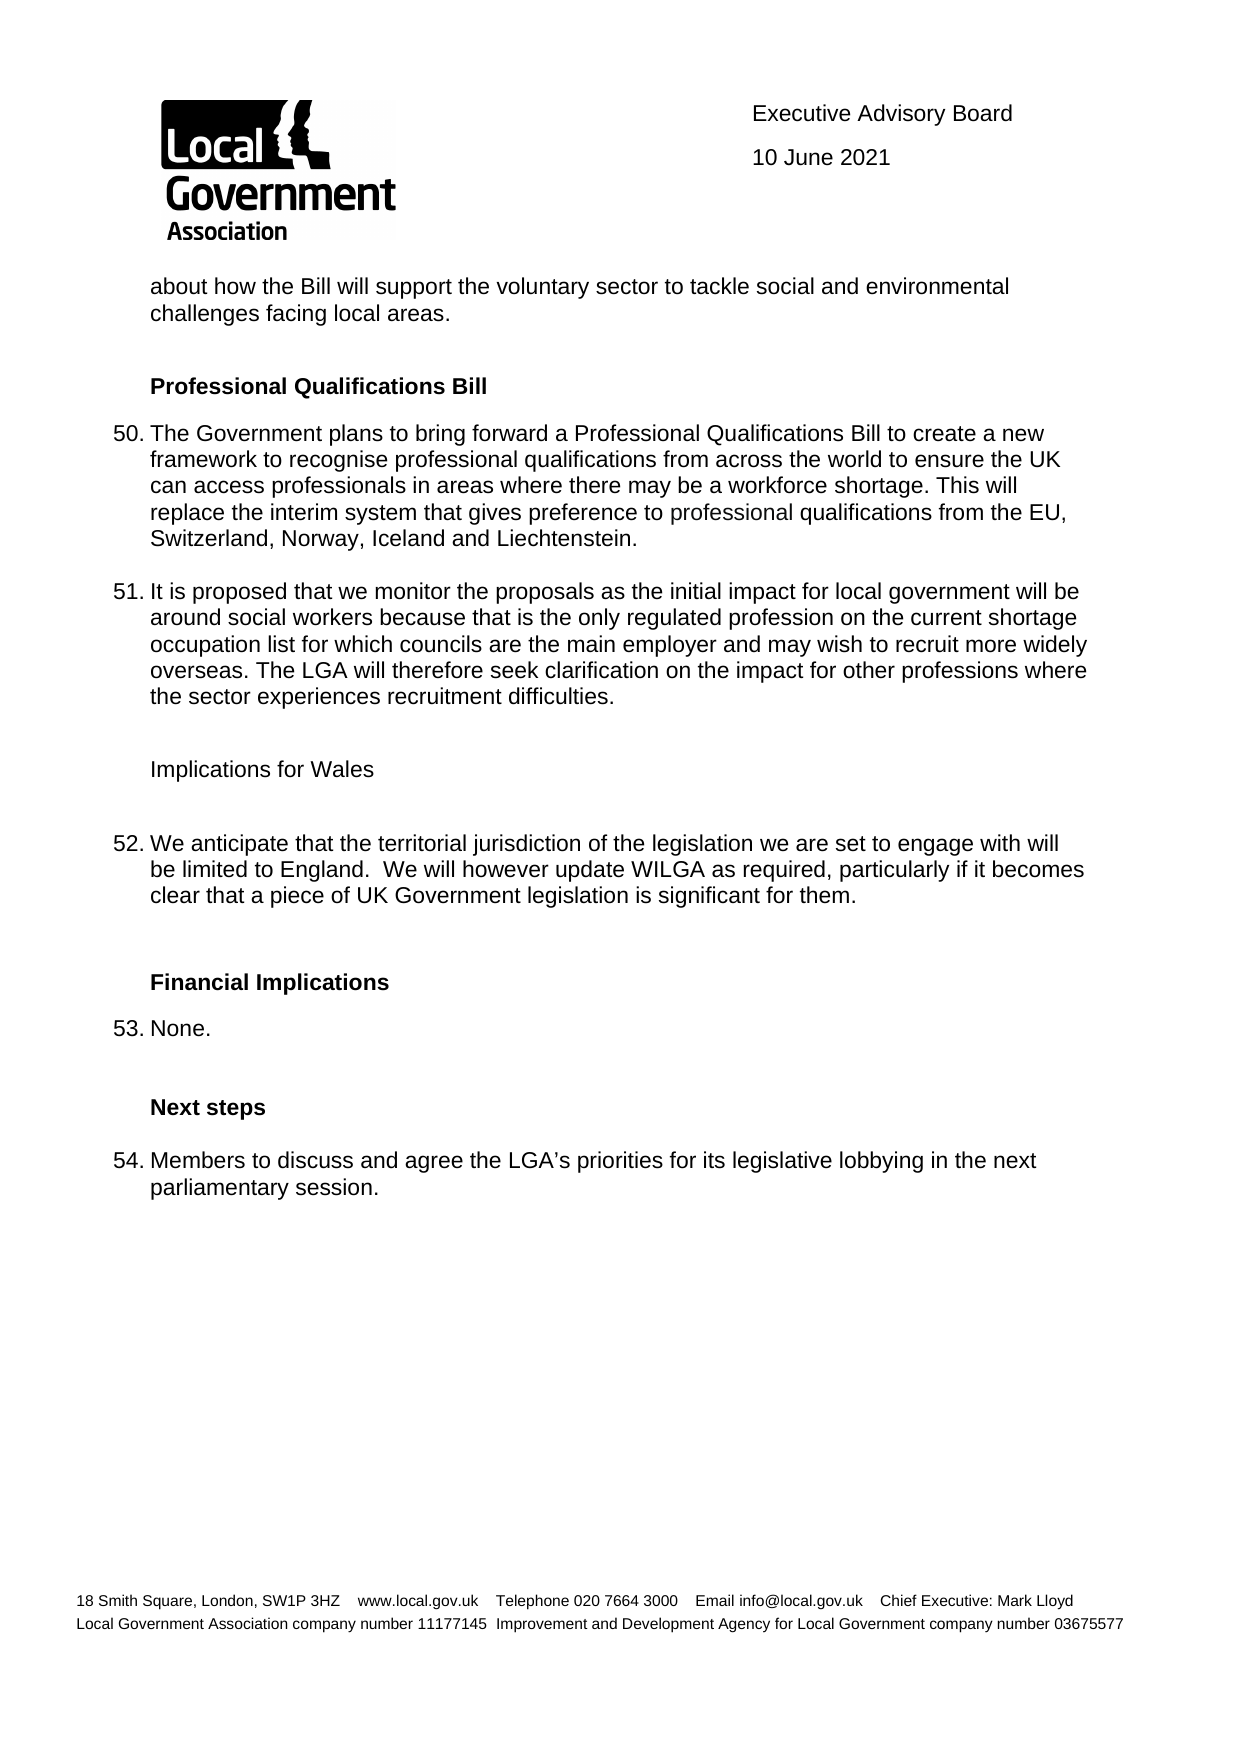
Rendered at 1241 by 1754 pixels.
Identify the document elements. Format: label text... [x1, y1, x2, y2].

list Members to discuss and agree the LGA’s priorities for its legislative lobbying in the next parliamentary session. [113, 1147, 1090, 1200]
picture [161, 100, 396, 240]
text Professional Qualifications Bill [150, 373, 1090, 399]
list We anticipate that the territorial jurisdiction of the legislation we are set to engage with will be limited to England. We will however update WILGA as required, particularly if it becomes clear that a piece of UK Government legislation is significant for them. [113, 830, 1090, 909]
list The Government plans to bring forward a Professional Qualifications Bill to create a new framework to recognise professional qualifications from across the world to ensure the UK can access professionals in areas where there may be a workforce shortage. This will replace the interim system that gives preference to professional qualifications from the EU, Switzerland, Norway, Iceland and Liechtenstein. [113, 420, 1090, 551]
list It is proposed that we monitor the proposals as the initial impact for local government will be around social workers because that is the only regulated profession on the current shortage occupation list for which councils are the main employer and may wish to recruit more widely overseas. The LGA will therefore seek clarification on the impact for other professions where the sector experiences recruitment difficulties. [113, 578, 1090, 709]
list None. [113, 1015, 1090, 1042]
